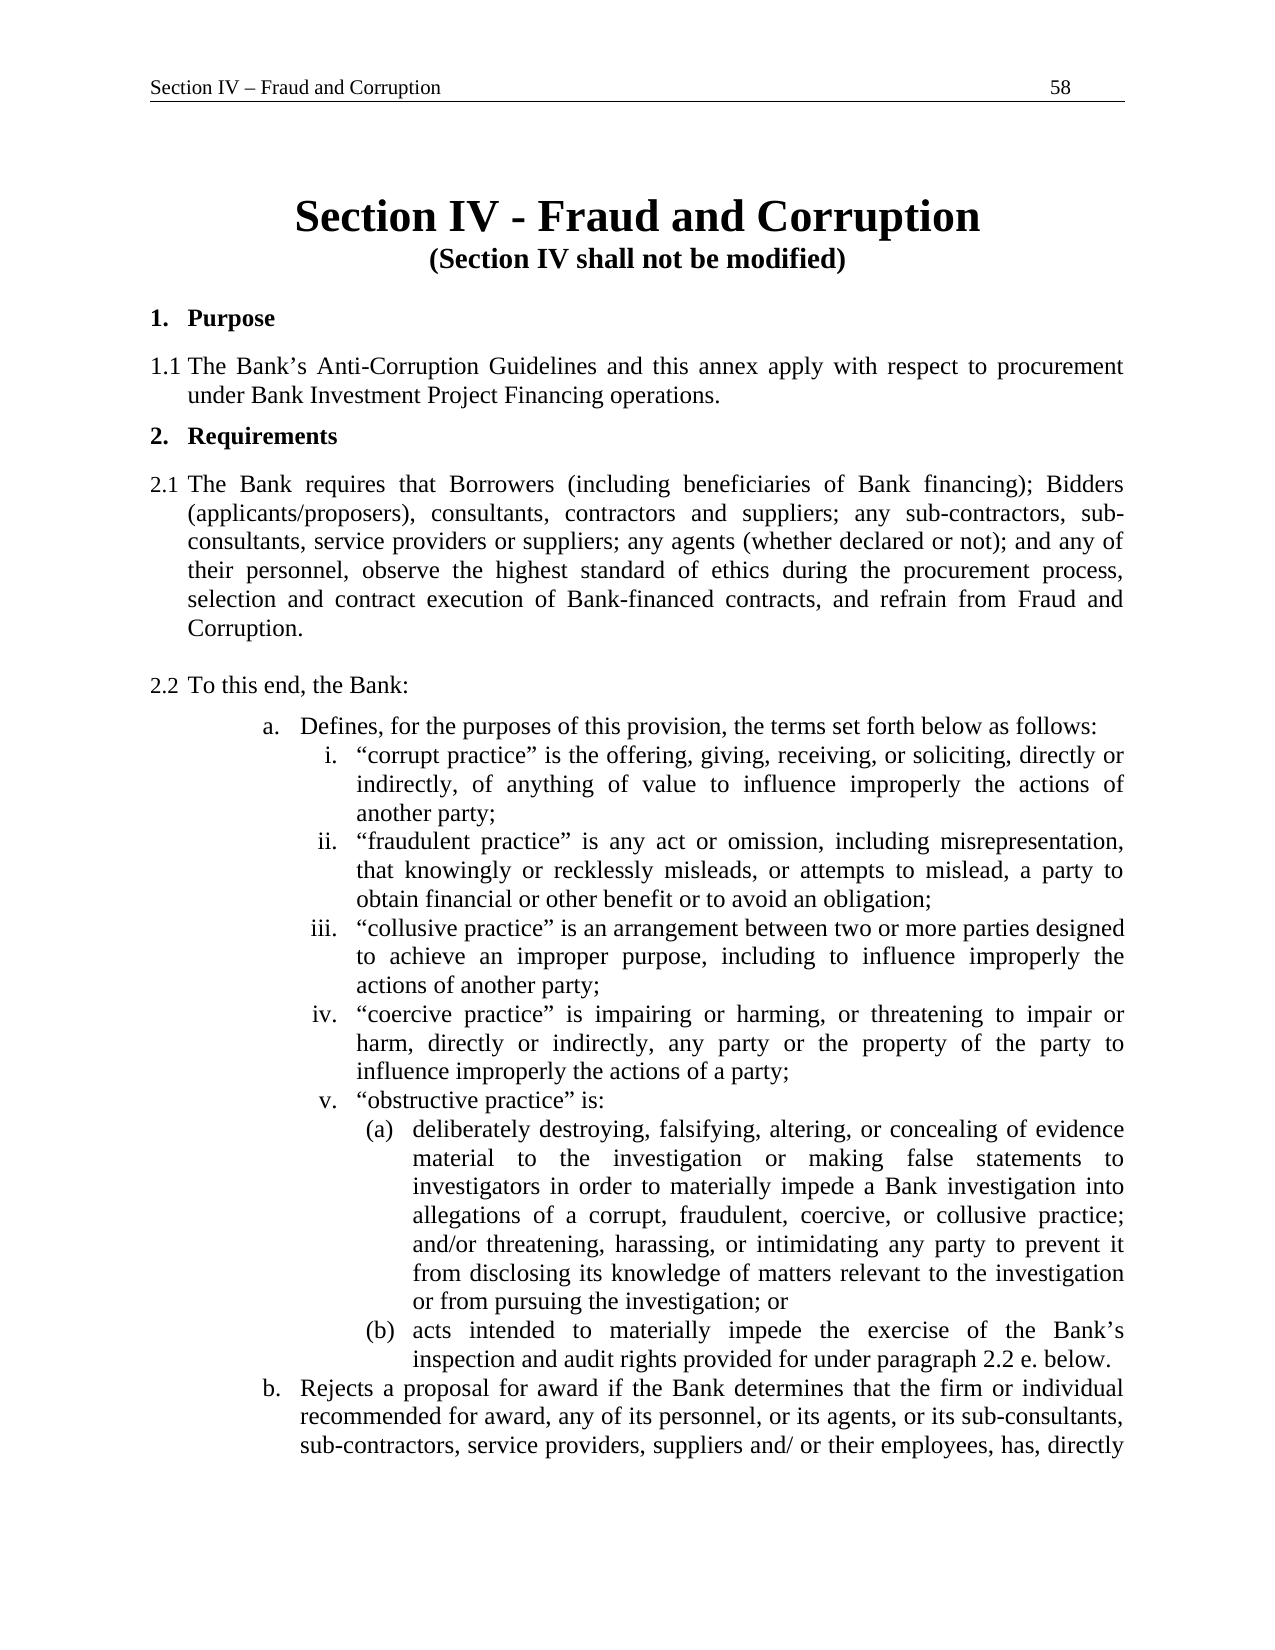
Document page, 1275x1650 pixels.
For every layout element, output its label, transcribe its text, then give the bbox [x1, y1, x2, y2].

list “obstructive practice” is: [337, 1085, 1125, 1114]
list The Bank requires that Borrowers (including beneficiaries of Bank financing); Bidders (applicants/proposers), consultants, contractors and suppliers; any sub-contractors, sub-consultants, service providers or suppliers; any agents (whether declared or not); and any of their personnel, observe the highest standard of ethics during the procurement process, selection and contract execution of Bank-financed contracts, and refrain from Fraud and Corruption. [150, 469, 1125, 641]
list “fraudulent practice” is any act or omission, including misrepresentation, that knowingly or recklessly misleads, or attempts to mislead, a party to obtain financial or other benefit or to avoid an obligation; [337, 826, 1125, 913]
text Section IV - Fraud and Corruption [150, 188, 1125, 241]
list Defines, for the purposes of this provision, the terms set forth below as follows: [262, 711, 1125, 740]
list “corrupt practice” is the offering, giving, receiving, or soliciting, directly or indirectly, of anything of value to influence improperly the actions of another party; [337, 740, 1125, 826]
text (Section IV shall not be modified) [150, 241, 1125, 275]
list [262, 1373, 1125, 1459]
list deliberately destroying, falsifying, altering, or concealing of evidence material to the investigation or making false statements to investigators in order to materially impede a Bank investigation into allegations of a corrupt, fraudulent, coercive, or collusive practice; and/or threatening, harassing, or intimidating any party to prevent it from disclosing its knowledge of matters relevant to the investigation or from pursuing the investigation; or [366, 1114, 1125, 1315]
list Purpose [150, 303, 1125, 332]
list To this end, the Bank: [150, 670, 1125, 699]
list “coercive practice” is impairing or harming, or threatening to impair or harm, directly or indirectly, any party or the property of the party to influence improperly the actions of a party; [337, 999, 1125, 1085]
list The Bank’s Anti-Corruption Guidelines and this annex apply with respect to procurement under Bank Investment Project Financing operations. [150, 351, 1125, 409]
list Requirements [150, 421, 1125, 450]
list acts intended to materially impede the exercise of the Bank’s inspection and audit rights provided for under paragraph 2.2 e. below. [366, 1315, 1125, 1373]
list “collusive practice” is an arrangement between two or more parties designed to achieve an improper purpose, including to influence improperly the actions of another party; [337, 913, 1125, 999]
